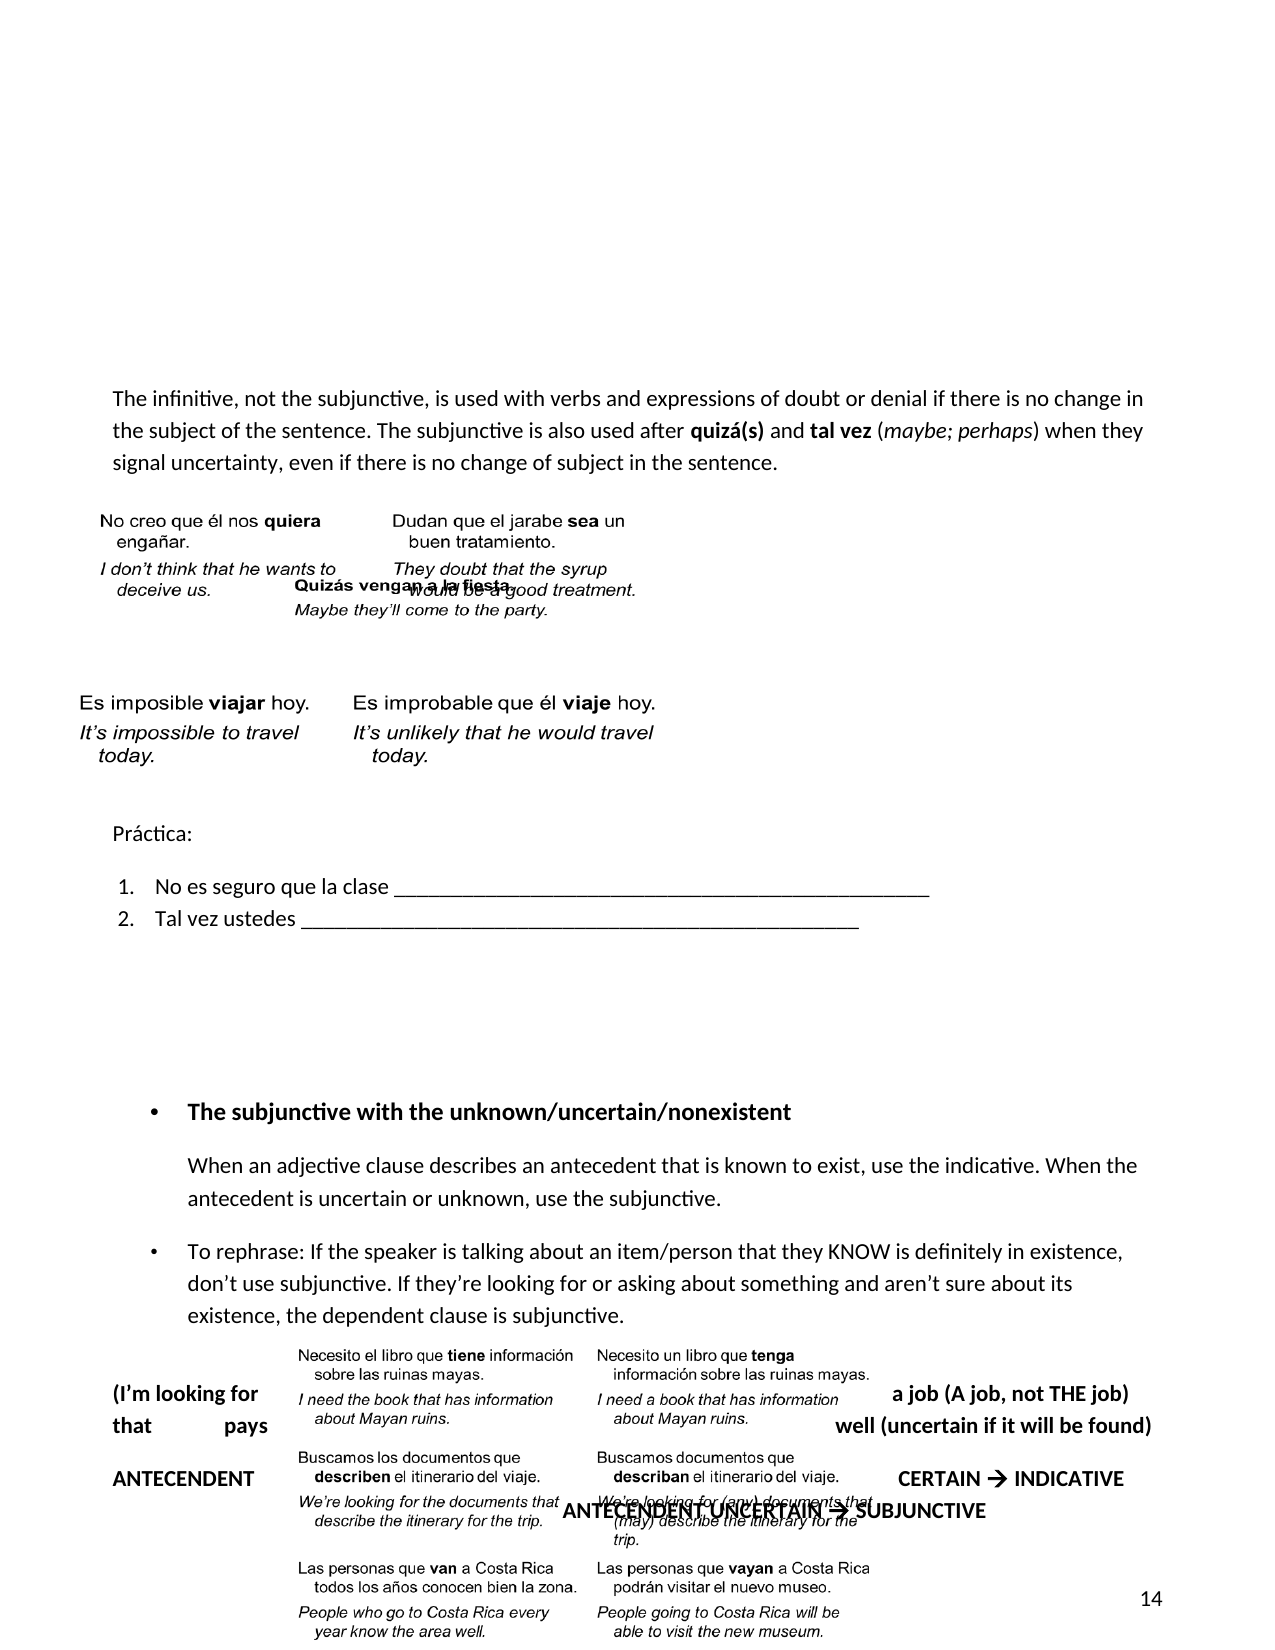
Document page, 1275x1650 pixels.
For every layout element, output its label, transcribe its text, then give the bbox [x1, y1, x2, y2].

list No es seguro que la clase _______________________________________________ [117, 872, 1162, 900]
text The infinitive, not the subjunctive, is used with verbs and expressions of doubt or denial if there is no change in the subject of the sentence. The subjunctive is also used after quizá(s) and tal vez (maybe; perhaps) when they signal uncertainty, even if there is no change of subject in the sentence. [112, 384, 1162, 476]
text ANTECENDENT CERTAIN INDICATIVE ANTECENDENT UNCERTAIN SUBJUNCTIVE [112, 1464, 291, 1525]
list The subjunctive with the unknown/uncertain/nonexistent [150, 1096, 1162, 1126]
picture [291, 1340, 879, 1644]
text (I’m looking for a job (A job, not THE job) that pays well (uncertain if it will be found) [112, 1379, 389, 1439]
picture [90, 504, 638, 624]
text ANTECENDENT CERTAIN INDICATIVE ANTECENDENT UNCERTAIN SUBJUNCTIVE [866, 1464, 1162, 1525]
list Tal vez ustedes _________________________________________________ [117, 904, 1162, 932]
picture [71, 687, 660, 772]
text (I’m looking for a job (A job, not THE job) that pays well (uncertain if it will be found) [677, 1379, 1162, 1439]
text Práctica: [112, 819, 1162, 847]
list To rephrase: If the speaker is talking about an item/person that they KNOW is definitely in existence, don’t use subjunctive. If they’re looking for or asking about something and aren’t sure about its existence, the dependent clause is subjunctive. [150, 1237, 1162, 1329]
text When an adjective clause describes an antecedent that is known to exist, use the indicative. When the antecedent is uncertain or unknown, use the subjunctive. [187, 1152, 1162, 1212]
